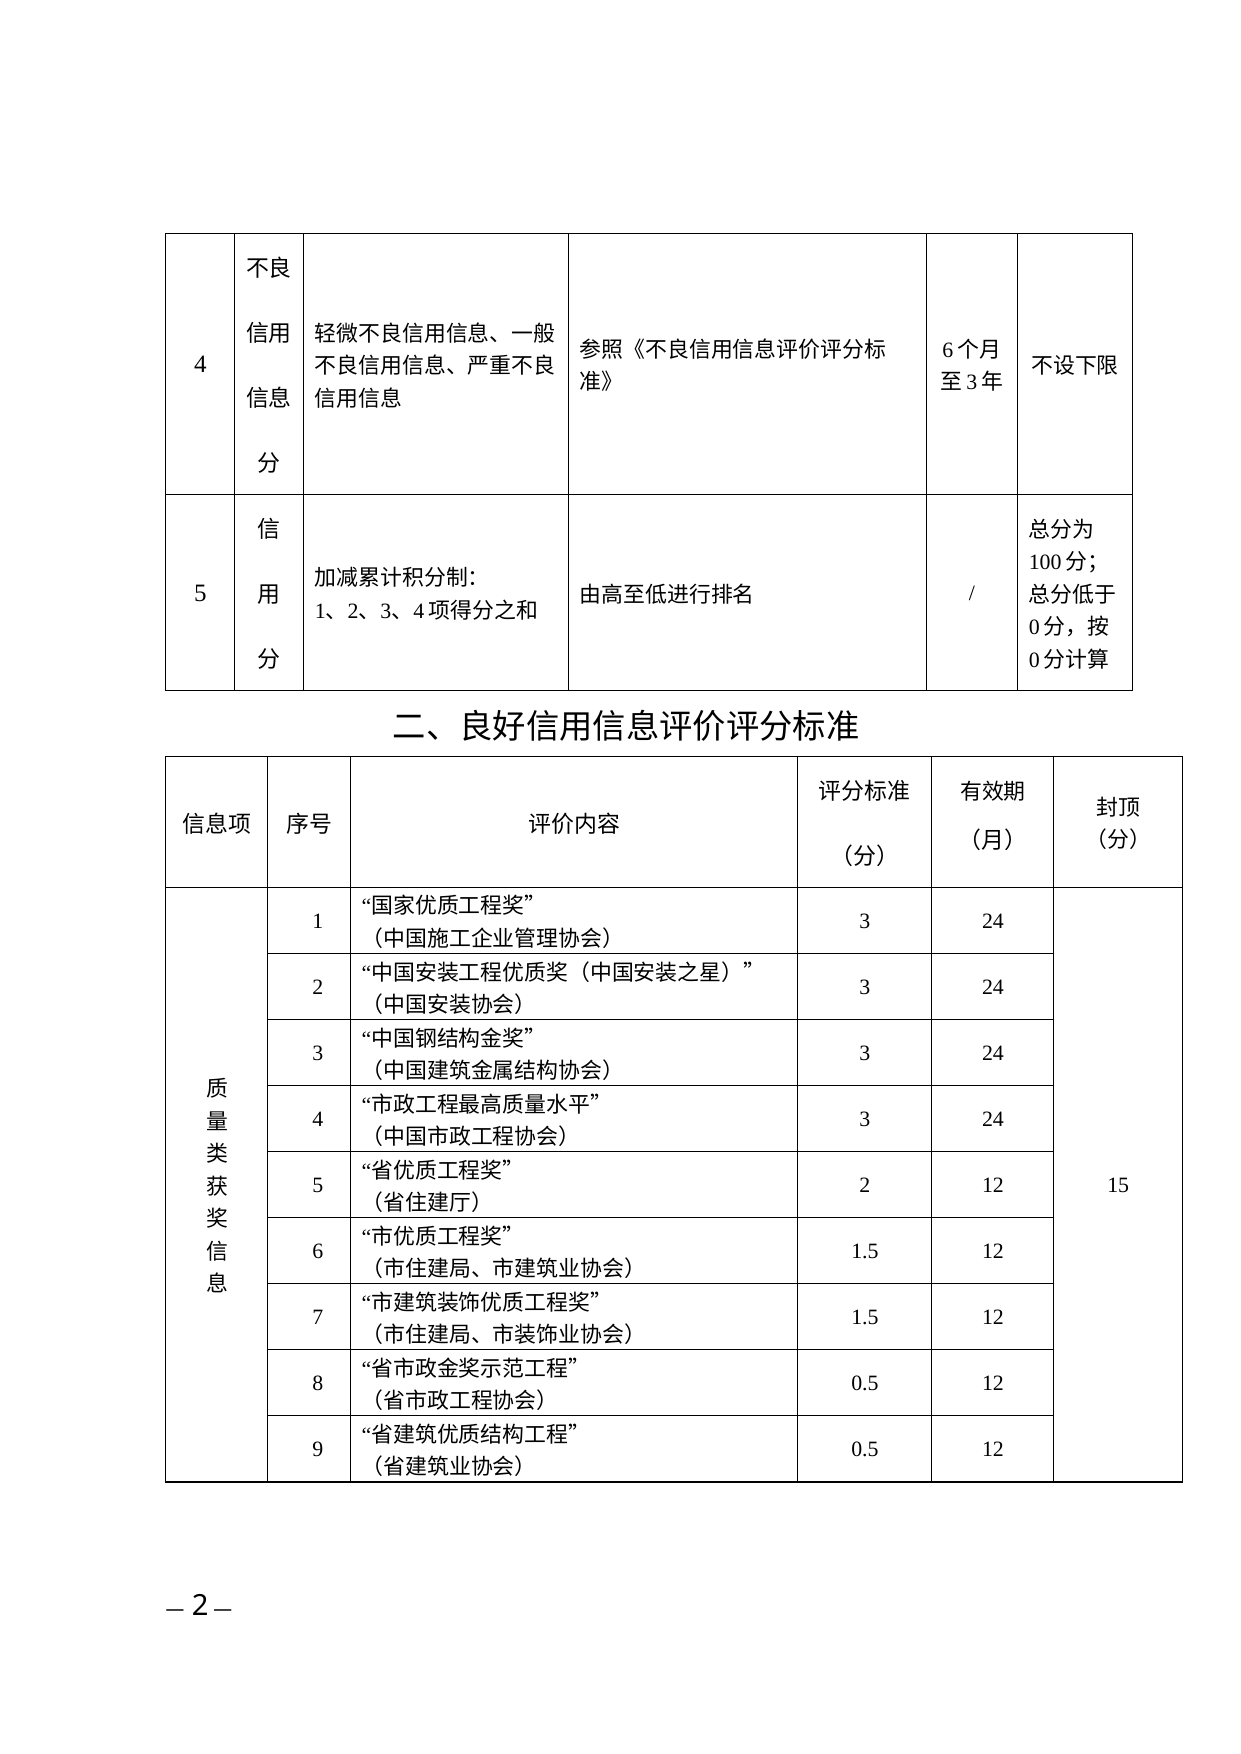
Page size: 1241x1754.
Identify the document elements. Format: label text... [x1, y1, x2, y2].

table_cell 1.5 [798, 1284, 931, 1349]
table_cell 0.5 [798, 1350, 931, 1415]
table_cell 24 [932, 954, 1053, 1019]
table_cell “省优质工程奖” （省住建厅） [351, 1152, 797, 1217]
text 二、良好信用信息评价评分标准 [165, 691, 1087, 756]
table_cell [268, 888, 350, 953]
table_cell 不良 信用 信息 分 [235, 234, 303, 494]
table_cell “市优质工程奖” （市住建局、市建筑业协会） [351, 1218, 797, 1283]
table_cell [268, 1152, 350, 1217]
table_cell 12 [932, 1152, 1053, 1217]
table_cell 12 [932, 1218, 1053, 1283]
table_cell 轻微不良信用信息、一般不良信用信息、严重不良信用信息 [304, 234, 568, 494]
table_header 评分标准 （分） [798, 757, 931, 887]
table_cell / [927, 495, 1017, 690]
table_cell 加减累计积分制：1、2、3、4项得分之和 [304, 495, 568, 690]
table_cell 12 [932, 1350, 1053, 1415]
table_cell 总分为100分；总分低于0分，按0分计算 [1018, 495, 1132, 690]
table_cell 2 [798, 1152, 931, 1217]
table_cell [268, 1218, 350, 1283]
table_cell 3 [798, 888, 931, 953]
table_header 封顶 （分） [1054, 757, 1182, 887]
table_cell 4 [166, 234, 234, 494]
table_cell 12 [932, 1284, 1053, 1349]
table_cell 质 量 类 获 奖 信 息 [166, 888, 267, 1481]
table_cell 信 用 分 [235, 495, 303, 690]
table_cell 0.5 [798, 1416, 931, 1481]
table_cell 由高至低进行排名 [569, 495, 926, 690]
table_cell 3 [798, 954, 931, 1019]
table_cell [268, 1020, 350, 1085]
table_cell [268, 1284, 350, 1349]
table_cell “中国安装工程优质奖（中国安装之星）” （中国安装协会） [351, 954, 797, 1019]
table_cell “省建筑优质结构工程” （省建筑业协会） [351, 1416, 797, 1481]
table_cell [268, 1350, 350, 1415]
table_cell “省市政金奖示范工程” （省市政工程协会） [351, 1350, 797, 1415]
table_cell [268, 1416, 350, 1481]
table_cell 参照《不良信用信息评价评分标准》 [569, 234, 926, 494]
table_cell 3 [798, 1086, 931, 1151]
table_cell 24 [932, 1086, 1053, 1151]
table_header 有效期 （月） [932, 757, 1053, 887]
table_cell “市政工程最高质量水平” （中国市政工程协会） [351, 1086, 797, 1151]
table_cell [268, 954, 350, 1019]
table_cell 24 [932, 888, 1053, 953]
table_cell “市建筑装饰优质工程奖” （市住建局、市装饰业协会） [351, 1284, 797, 1349]
table_header 评价内容 [351, 757, 797, 887]
table_cell 3 [798, 1020, 931, 1085]
table_cell “国家优质工程奖” （中国施工企业管理协会） [351, 888, 797, 953]
table_header 信息项 [166, 757, 267, 887]
table_cell 12 [932, 1416, 1053, 1481]
table_cell 5 [166, 495, 234, 690]
table_cell 24 [932, 1020, 1053, 1085]
table_cell 1.5 [798, 1218, 931, 1283]
table_header 序号 [268, 757, 350, 887]
table_cell [268, 1086, 350, 1151]
table_cell “中国钢结构金奖” （中国建筑金属结构协会） [351, 1020, 797, 1085]
table_cell 6个月至3年 [927, 234, 1017, 494]
table_cell 15 [1054, 888, 1182, 1481]
table_cell 不设下限 [1018, 234, 1132, 494]
